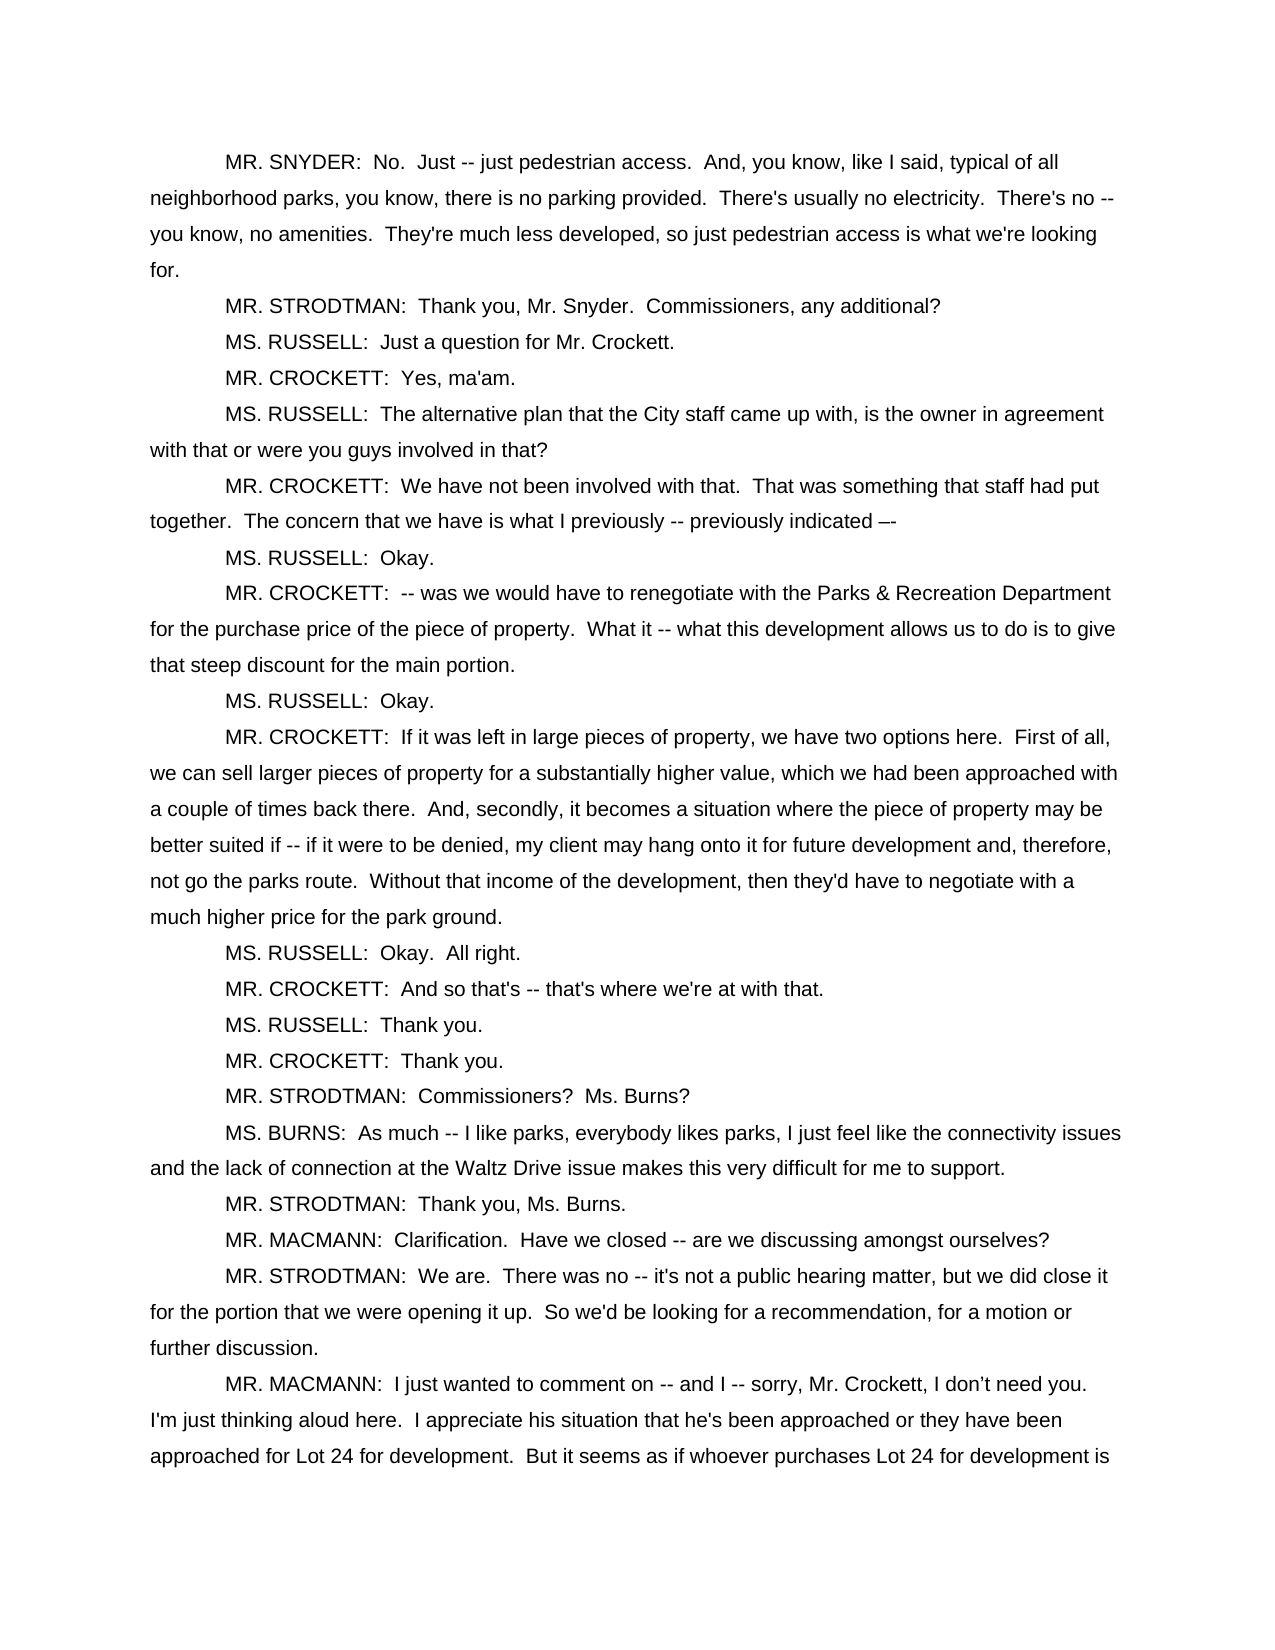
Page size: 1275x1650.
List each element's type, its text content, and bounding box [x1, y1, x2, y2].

text MR. MACMANN: Clarification. Have we closed -- are we discussing amongst ourselves? [150, 1228, 1125, 1252]
text MS. RUSSELL: Okay. [150, 545, 1125, 569]
text MS. BURNS: As much -- I like parks, everybody likes parks, I just feel like the connectivity issues and the lack of connection at the Waltz Drive issue makes this very difficult for me to support. [150, 1120, 1125, 1180]
text MR. CROCKETT: Thank you. [150, 1048, 1125, 1072]
text MR. STRODTMAN: Commissioners? Ms. Burns? [150, 1084, 1125, 1108]
text MR. CROCKETT: Yes, ma'am. [150, 366, 1125, 389]
text MS. RUSSELL: Okay. [150, 689, 1125, 713]
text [150, 1372, 1125, 1468]
text MS. RUSSELL: Just a question for Mr. Crockett. [150, 330, 1125, 354]
text MR. CROCKETT: We have not been involved with that. That was something that staff had put together. The concern that we have is what I previously -- previously indicated –- [150, 473, 1125, 533]
text MR. CROCKETT: And so that's -- that's where we're at with that. [150, 977, 1125, 1001]
text MS. RUSSELL: Okay. All right. [150, 941, 1125, 964]
text MR. CROCKETT: If it was left in large pieces of property, we have two options here. First of all, we can sell larger pieces of property for a substantially higher value, which we had been approached with a couple of times back there. And, secondly, it becomes a situation where the piece of property may be better suited if -- if it were to be denied, my client may hang onto it for future development and, therefore, not go the parks route. Without that income of the development, then they'd have to negotiate with a much higher price for the park ground. [150, 725, 1125, 929]
text MR. STRODTMAN: Thank you, Ms. Burns. [150, 1192, 1125, 1216]
text MR. STRODTMAN: Thank you, Mr. Snyder. Commissioners, any additional? [150, 294, 1125, 318]
text MS. RUSSELL: The alternative plan that the City staff came up with, is the owner in agreement with that or were you guys involved in that? [150, 402, 1125, 461]
text MS. RUSSELL: Thank you. [150, 1012, 1125, 1036]
text MR. CROCKETT: -- was we would have to renegotiate with the Parks & Recreation Department for the purchase price of the piece of property. What it -- what this development allows us to do is to give that steep discount for the main portion. [150, 581, 1125, 677]
text MR. STRODTMAN: We are. There was no -- it's not a public hearing matter, but we did close it for the portion that we were opening it up. So we'd be looking for a recommendation, for a motion or further discussion. [150, 1264, 1125, 1360]
text MR. SNYDER: No. Just -- just pedestrian access. And, you know, like I said, typical of all neighborhood parks, you know, there is no parking provided. There's usually no electricity. There's no -- you know, no amenities. They're much less developed, so just pedestrian access is what we're looking for. [150, 150, 1125, 282]
